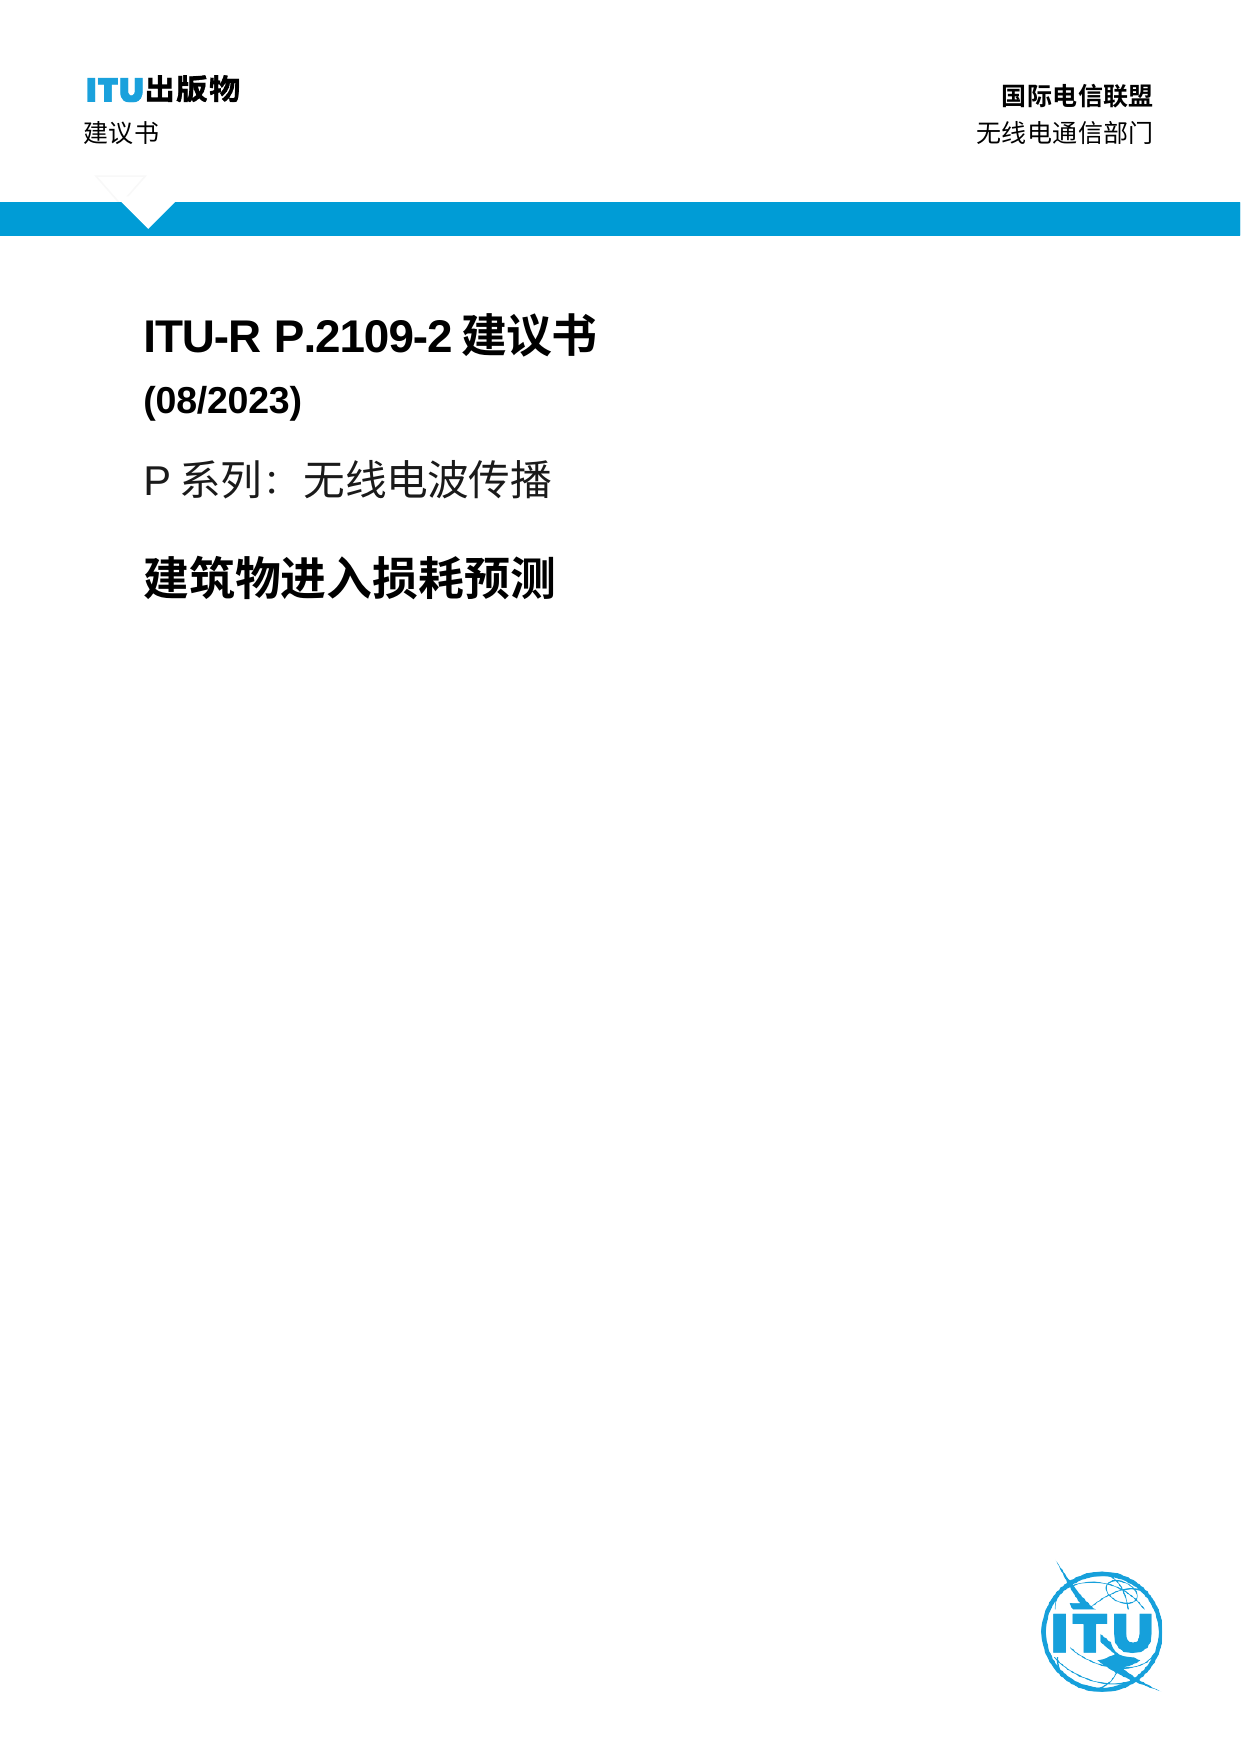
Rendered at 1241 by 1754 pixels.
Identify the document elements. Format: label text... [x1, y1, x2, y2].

picture [1041, 1558, 1163, 1692]
text P系列：无线电波传播 [143, 447, 1127, 507]
text (08/2023) [143, 378, 1127, 422]
title 建筑物进入损耗预测 [143, 543, 1022, 609]
text ITU-R P.2109-2建议书 [143, 299, 1127, 365]
picture [73, 56, 371, 121]
